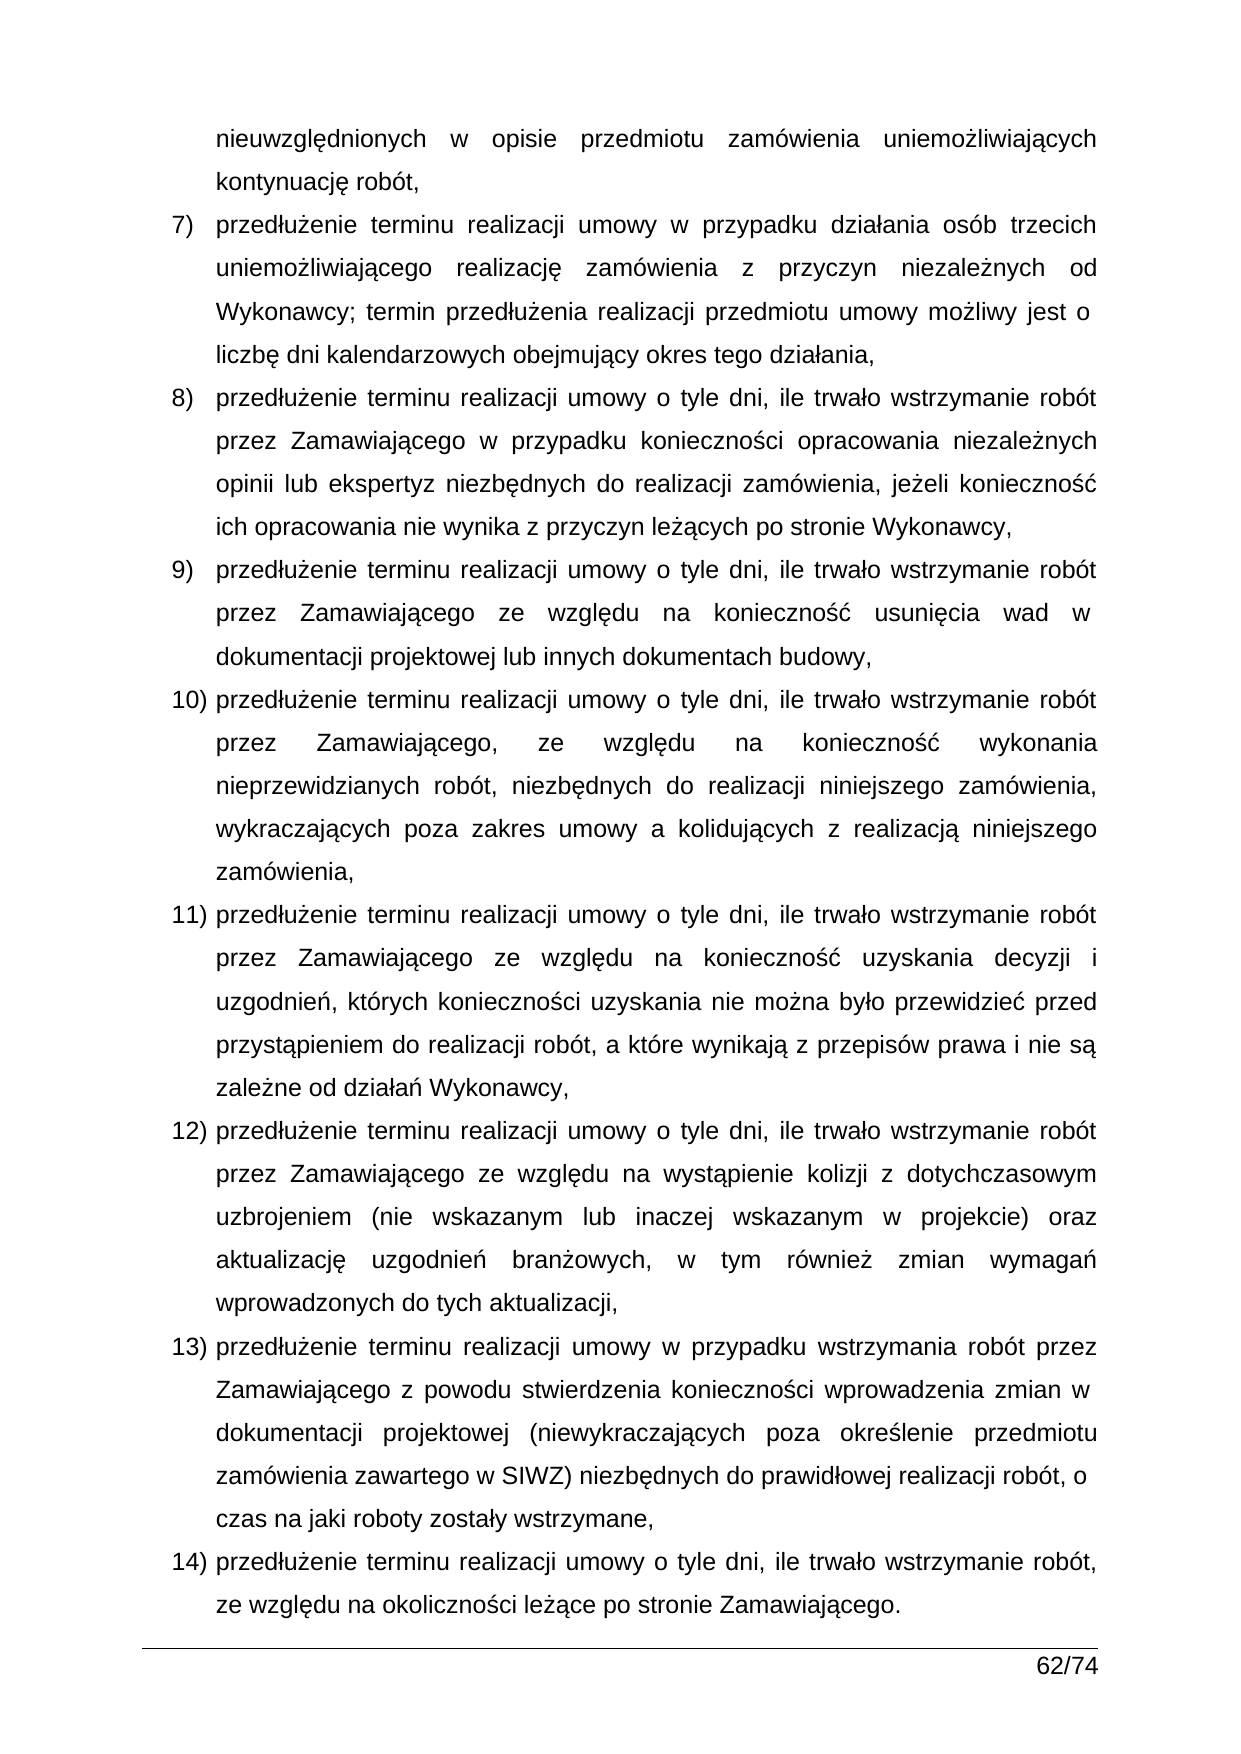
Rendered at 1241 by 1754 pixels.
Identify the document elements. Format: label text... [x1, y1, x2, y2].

list przedłużenie terminu realizacji umowy o tyle dni, ile trwało wstrzymanie robót przez Zamawiającego ze względu na wystąpienie kolizji z dotychczasowym uzbrojeniem (nie wskazanym lub inaczej wskazanym w projekcie) oraz aktualizację uzgodnień branżowych, w tym również zmian wymagań wprowadzonych do tych aktualizacji, [171, 1116, 1098, 1317]
list przedłużenie terminu realizacji umowy o tyle dni, ile trwało wstrzymanie robót przez Zamawiającego w przypadku konieczności opracowania niezależnych opinii lub ekspertyz niezbędnych do realizacji zamówienia, jeżeli konieczność ich opracowania nie wynika z przyczyn leżących po stronie Wykonawcy, [171, 383, 1098, 541]
list przedłużenie terminu realizacji umowy o tyle dni, ile trwało wstrzymanie robót, ze względu na okoliczności leżące po stronie Zamawiającego. [171, 1547, 1098, 1619]
list przedłużenie terminu realizacji umowy o tyle dni, ile trwało wstrzymanie robót przez Zamawiającego ze względu na konieczność usunięcia wad w dokumentacji projektowej lub innych dokumentach budowy, [171, 555, 1098, 670]
list przedłużenie terminu realizacji umowy o tyle dni, ile trwało wstrzymanie robót przez Zamawiającego, ze względu na konieczność wykonania nieprzewidzianych robót, niezbędnych do realizacji niniejszego zamówienia, wykraczających poza zakres umowy a kolidujących z realizacją niniejszego zamówienia, [171, 685, 1098, 886]
list przedłużenie terminu realizacji umowy w przypadku wstrzymania robót przez Zamawiającego z powodu stwierdzenia konieczności wprowadzenia zmian w dokumentacji projektowej (niewykraczających poza określenie przedmiotu zamówienia zawartego w SIWZ) niezbędnych do prawidłowej realizacji robót, o czas na jaki roboty zostały wstrzymane, [171, 1332, 1098, 1533]
list przedłużenie terminu realizacji umowy w przypadku działania osób trzecich uniemożliwiającego realizację zamówienia z przyczyn niezależnych od Wykonawcy; termin przedłużenia realizacji przedmiotu umowy możliwy jest o liczbę dni kalendarzowych obejmujący okres tego działania, [171, 210, 1098, 368]
list przedłużenie terminu realizacji umowy o tyle dni, ile trwało wstrzymanie robót przez Zamawiającego ze względu na konieczność uzyskania decyzji i uzgodnień, których konieczności uzyskania nie można było przewidzieć przed przystąpieniem do realizacji robót, a które wynikają z przepisów prawa i nie są zależne od działań Wykonawcy, [171, 900, 1098, 1102]
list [171, 124, 1098, 196]
